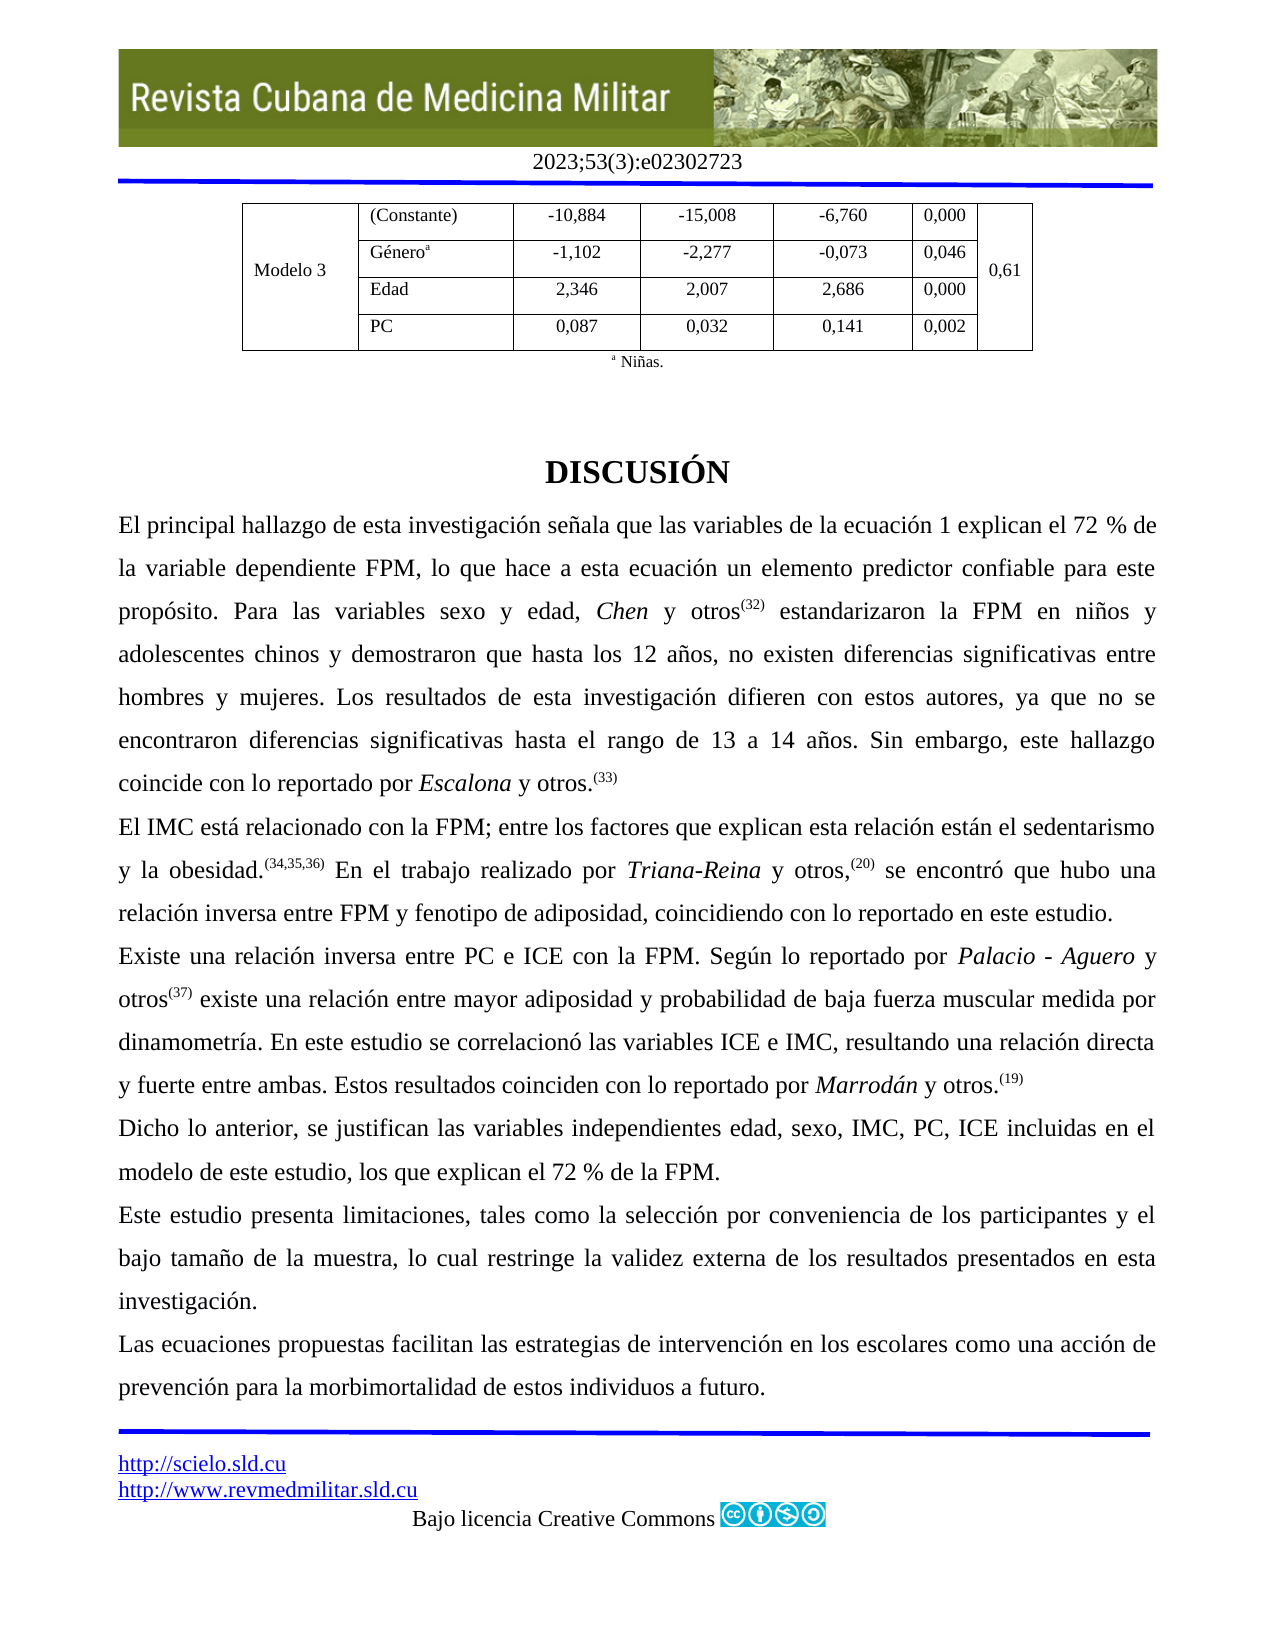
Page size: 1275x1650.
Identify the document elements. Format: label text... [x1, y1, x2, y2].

text DISCUSIÓN [118, 452, 1157, 491]
table_cell 0,032 [641, 315, 773, 350]
picture [118, 49, 1158, 147]
table_cell Géneroa [359, 241, 513, 277]
table_cell 0,000 [913, 204, 977, 240]
table_cell -0,073 [774, 241, 912, 277]
table_cell -1,102 [514, 241, 640, 277]
table_cell -10,884 [514, 204, 640, 240]
table_cell 0,141 [774, 315, 912, 350]
text El IMC está relacionado con la FPM; entre los factores que explican esta relación están el sedentarismo y la obesidad.(34,35,36) En el trabajo realizado por Triana-Reina y otros,(20) se encontró que hubo una relación inversa entre FPM y fenotipo de adiposidad, coincidiendo con lo reportado en este estudio. [118, 812, 1157, 927]
table_cell 2,007 [641, 278, 773, 313]
text El principal hallazgo de esta investigación señala que las variables de la ecuación 1 explican el 72 % de la variable dependiente FPM, lo que hace a esta ecuación un elemento predictor confiable para este propósito. Para las variables sexo y edad, Chen y otros(32) estandarizaron la FPM en niños y adolescentes chinos y demostraron que hasta los 12 años, no existen diferencias significativas entre hombres y mujeres. Los resultados de esta investigación difieren con estos autores, ya que no se encontraron diferencias significativas hasta el rango de 13 a 14 años. Sin embargo, este hallazgo coincide con lo reportado por Escalona y otros.(33) [118, 510, 1157, 797]
table_cell 0,61 [978, 204, 1032, 350]
table_cell Edad [359, 278, 513, 313]
table_cell 2,346 [514, 278, 640, 313]
text a Niñas. [118, 351, 1157, 371]
table_cell (Constante) [359, 204, 513, 240]
table_cell -2,277 [641, 241, 773, 277]
text Dicho lo anterior, se justifican las variables independientes edad, sexo, IMC, PC, ICE incluidas en el modelo de este estudio, los que explican el 72 % de la FPM. [118, 1113, 1157, 1185]
picture [720, 1502, 826, 1527]
text Existe una relación inversa entre PC e ICE con la FPM. Según lo reportado por Palacio - Aguero y otros(37) existe una relación entre mayor adiposidad y probabilidad de baja fuerza muscular medida por dinamometría. En este estudio se correlacionó las variables ICE e IMC, resultando una relación directa y fuerte entre ambas. Estos resultados coinciden con lo reportado por Marrodán y otros.(19) [118, 941, 1157, 1099]
table_cell Modelo 3 [243, 204, 358, 350]
table_cell PC [359, 315, 513, 350]
table_cell 2,686 [774, 278, 912, 313]
table_cell -15,008 [641, 204, 773, 240]
text Las ecuaciones propuestas facilitan las estrategias de intervención en los escolares como una acción de prevención para la morbimortalidad de estos individuos a futuro. [118, 1329, 1157, 1401]
table_cell 0,000 [913, 278, 977, 313]
text Este estudio presenta limitaciones, tales como la selección por conveniencia de los participantes y el bajo tamaño de la muestra, lo cual restringe la validez externa de los resultados presentados en esta investigación. [118, 1200, 1157, 1315]
table_cell 0,002 [913, 315, 977, 350]
table_cell -6,760 [774, 204, 912, 240]
table_cell 0,087 [514, 315, 640, 350]
table_cell 0,046 [913, 241, 977, 277]
